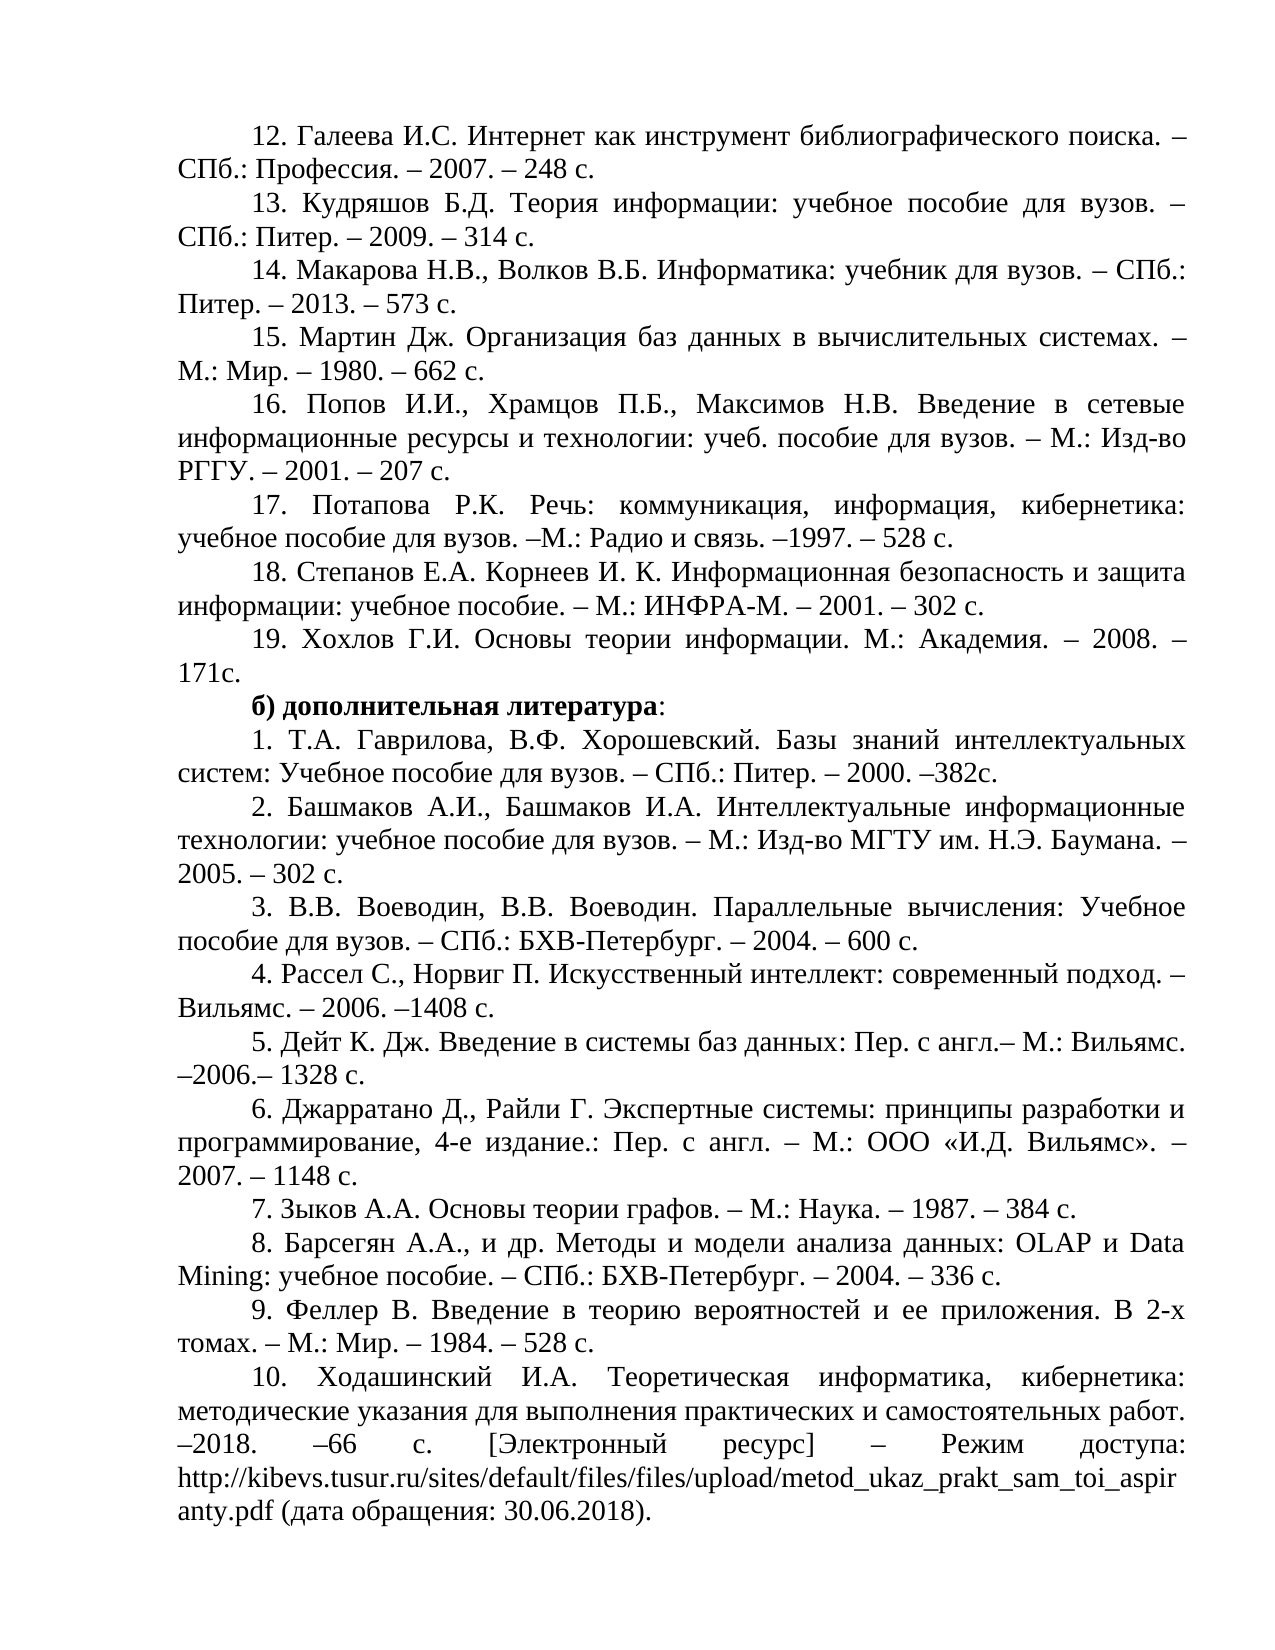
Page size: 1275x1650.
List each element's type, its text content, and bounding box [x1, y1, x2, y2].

text 13. Кудряшов Б.Д. Теория информации: учебное пособие для вузов. – СПб.: Питер. – 2009. – 314 с. [177, 185, 1186, 252]
text 12. Галеева И.С. Интернет как инструмент библиографического поиска. – СПб.: Профессия. – 2007. – 248 с. [177, 118, 1186, 185]
text 14. Макарова Н.В., Волков В.Б. Информатика: учебник для вузов. – СПб.: Питер. – 2013. – 573 с. [177, 252, 1186, 319]
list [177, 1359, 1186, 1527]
text 16. Попов И.И., Храмцов П.Б., Максимов Н.В. Введение в сетевые информационные ресурсы и технологии: учеб. пособие для вузов. – М.: Изд-во РГГУ. – 2001. – 207 с. [177, 386, 1186, 487]
text 15. Мартин Дж. Организация баз данных в вычислительных системах. – М.: Мир. – 1980. – 662 с. [177, 319, 1186, 386]
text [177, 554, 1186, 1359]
text 17. Потапова Р.К. Речь: коммуникация, информация, кибернетика: учебное пособие для вузов. –М.: Радио и связь. –1997. – 528 с. [177, 487, 1186, 554]
